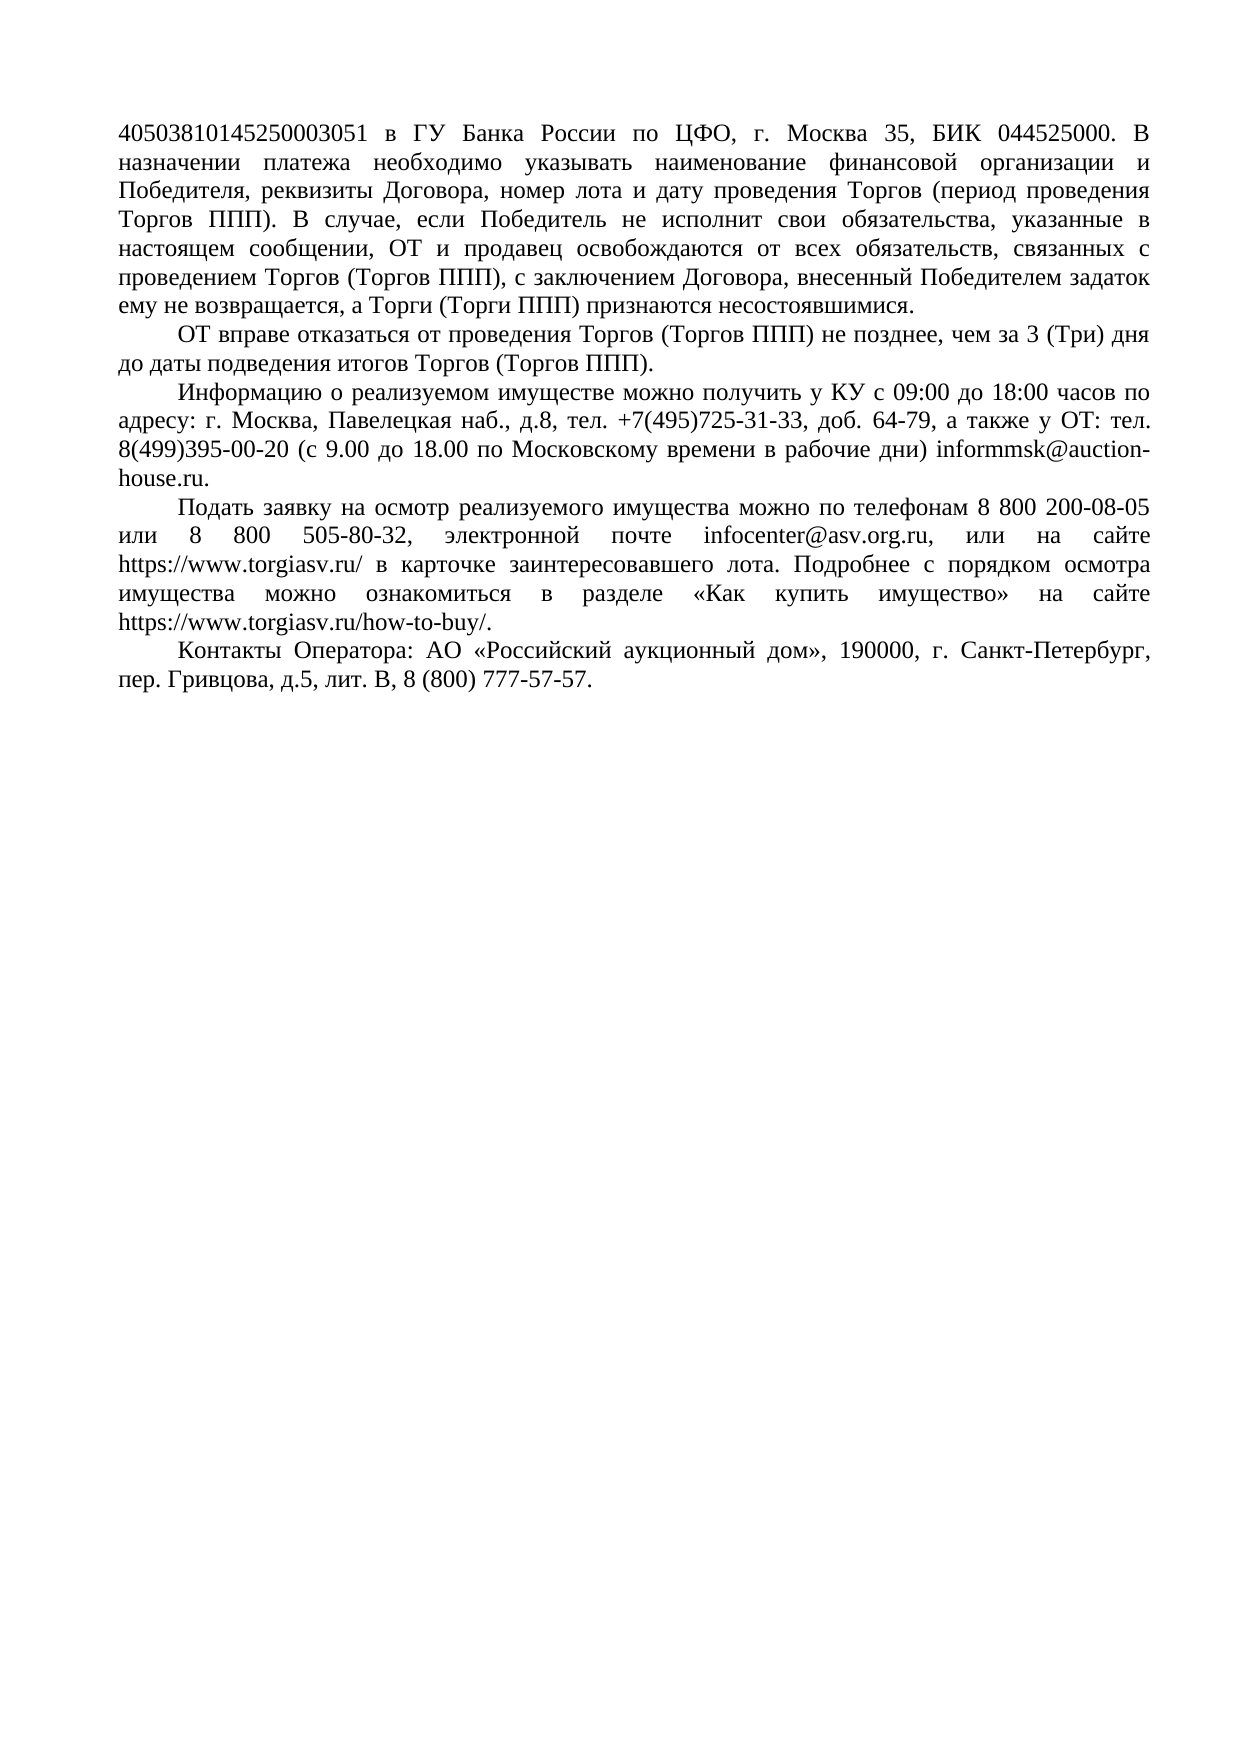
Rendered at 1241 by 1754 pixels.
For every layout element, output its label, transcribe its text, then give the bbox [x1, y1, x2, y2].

text Подать заявку на осмотр реализуемого имущества можно по телефонам 8 800 200-08-05 или 8 800 505-80-32, электронной почте infocenter@asv.org.ru, или на сайте https://www.torgiasv.ru/ в карточке заинтересовавшего лота. Подробнее с порядком осмотра имущества можно ознакомиться в разделе «Как купить имущество» на сайте https://www.torgiasv.ru/how-to-buy/. [118, 492, 1151, 636]
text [118, 118, 1151, 319]
text Контакты Оператора: АО «Российский аукционный дом», 190000, г. Санкт-Петербург, пер. Гривцова, д.5, лит. В, 8 (800) 777-57-57. [118, 636, 1151, 693]
text Информацию о реализуемом имуществе можно получить у КУ с 09:00 до 18:00 часов по адресу: г. Москва, Павелецкая наб., д.8, тел. +7(495)725-31-33, доб. 64-79, а также у ОТ: тел. 8(499)395-00-20 (с 9.00 до 18.00 по Московскому времени в рабочие дни) informmsk@auction-house.ru. [118, 377, 1151, 492]
text ОТ вправе отказаться от проведения Торгов (Торгов ППП) не позднее, чем за 3 (Три) дня до даты подведения итогов Торгов (Торгов ППП). [118, 319, 1151, 377]
